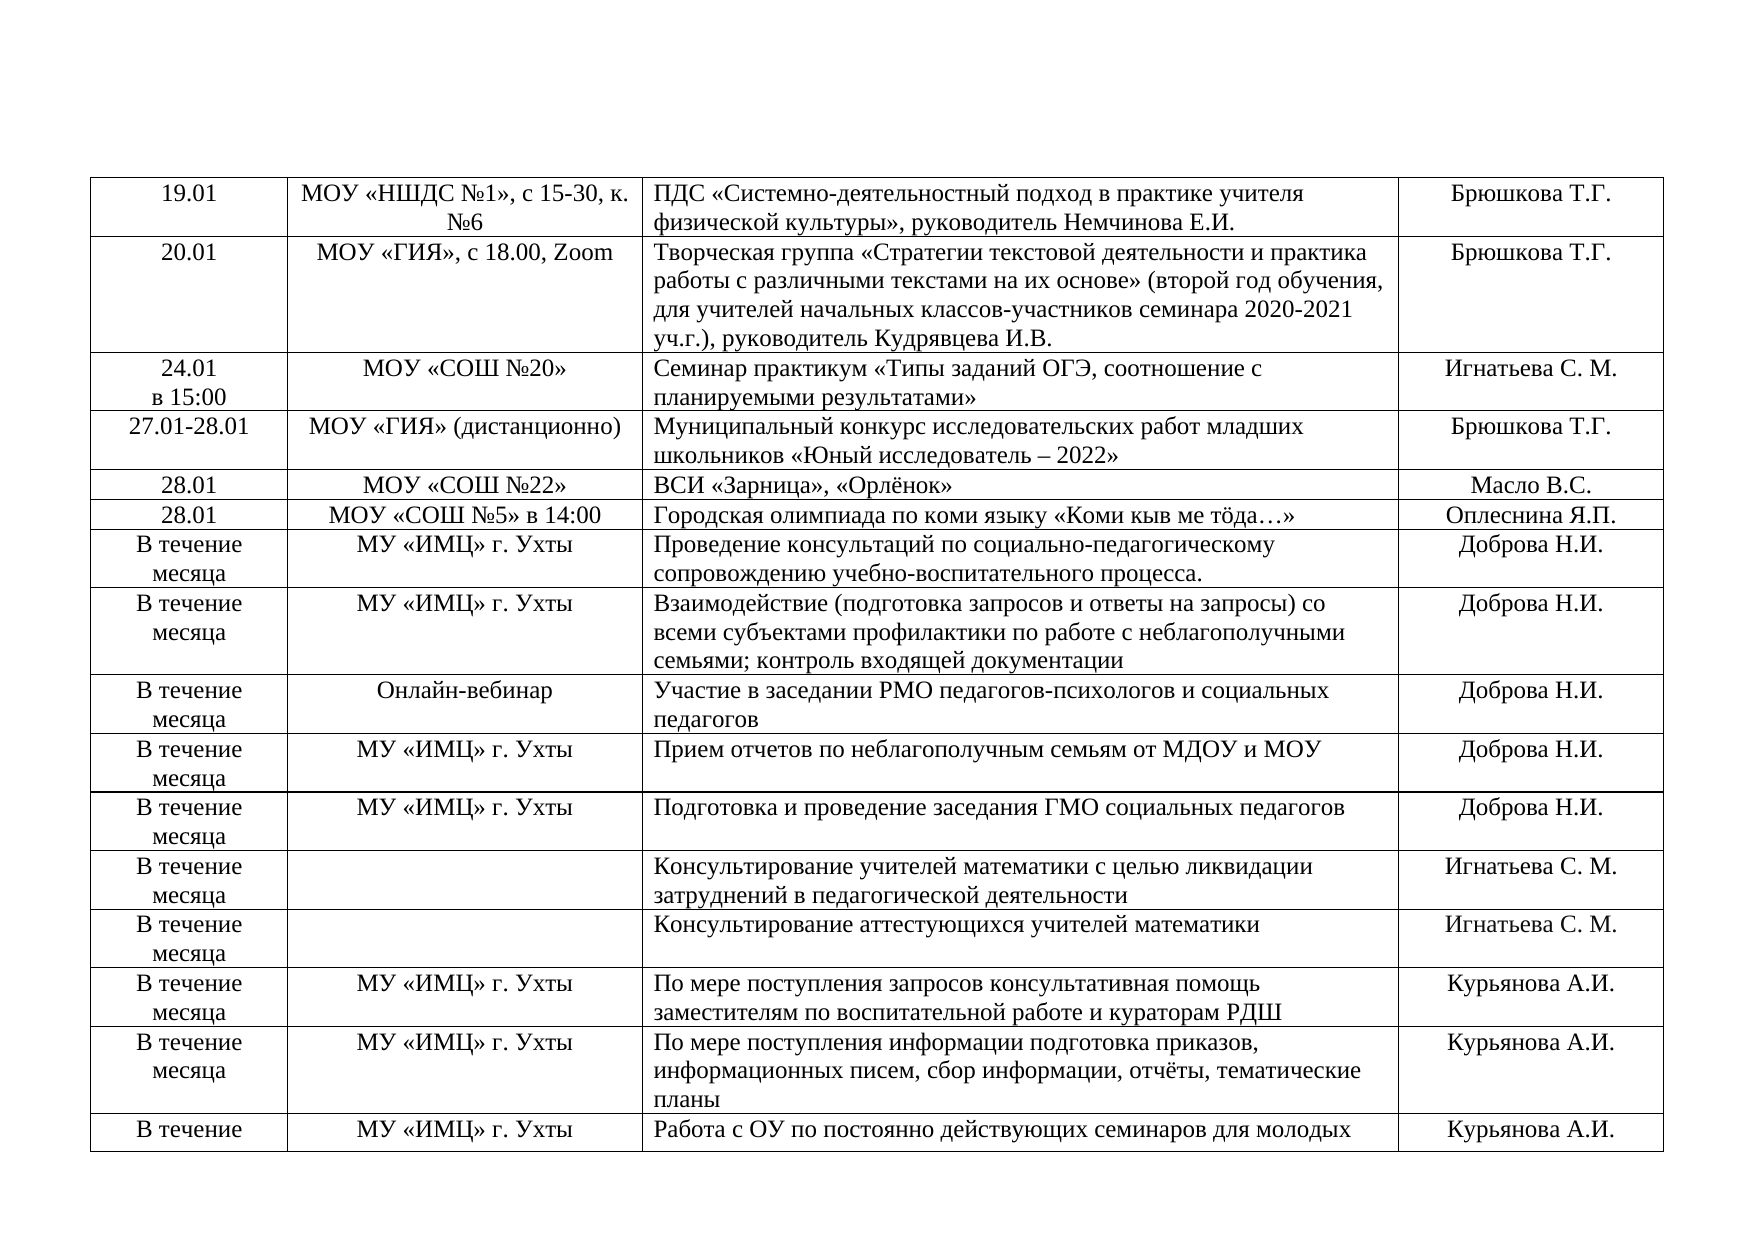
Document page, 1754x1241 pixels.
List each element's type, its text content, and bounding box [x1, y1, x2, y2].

table_cell МОУ «НШДС №1», с 15-30, к. №6 [288, 178, 642, 236]
table_cell МОУ «СОШ №20» [288, 353, 642, 410]
table_cell В течение месяца [91, 734, 287, 791]
table_cell Курьянова А.И. [1399, 1114, 1663, 1151]
table_cell [288, 910, 642, 967]
table_cell МУ «ИМЦ» г. Ухты [288, 968, 642, 1026]
table_cell В течение месяца [91, 968, 287, 1026]
table_cell ПДС «Системно-деятельностный подход в практике учителя физической культуры», руководитель Немчинова Е.И. [643, 178, 1398, 236]
table_cell По мере поступления запросов консультативная помощь заместителям по воспитательной работе и кураторам РДШ [643, 968, 1398, 1026]
table_cell 24.01 в 15:00 [91, 353, 287, 410]
table_cell В течение месяца [91, 588, 287, 674]
table_cell В течение месяца [91, 910, 287, 967]
table_cell 20.01 [91, 237, 287, 352]
table_cell Оплеснина Я.П. [1399, 500, 1663, 528]
table_cell Доброва Н.И. [1399, 530, 1663, 587]
table_cell МОУ «ГИЯ» (дистанционно) [288, 411, 642, 469]
table_cell Брюшкова Т.Г. [1399, 411, 1663, 469]
table_cell 28.01 [91, 470, 287, 499]
table_cell Доброва Н.И. [1399, 734, 1663, 791]
table_cell Онлайн-вебинар [288, 675, 642, 733]
table_cell Прием отчетов по неблагополучным семьям от МДОУ и МОУ [643, 734, 1398, 791]
table_cell 27.01-28.01 [91, 411, 287, 469]
table_cell 28.01 [91, 500, 287, 528]
table_cell Муниципальный конкурс исследовательских работ младших школьников «Юный исследователь – 2022» [643, 411, 1398, 469]
table_cell В течение месяца [91, 530, 287, 587]
table_cell В течение месяца [91, 851, 287, 908]
table_cell В течение месяца [91, 793, 287, 850]
table_cell Игнатьева С. М. [1399, 851, 1663, 908]
table_cell МУ «ИМЦ» г. Ухты [288, 1114, 642, 1151]
table_cell В течение месяца [91, 1027, 287, 1113]
table_cell Участие в заседании РМО педагогов-психологов и социальных педагогов [643, 675, 1398, 733]
table_cell МУ «ИМЦ» г. Ухты [288, 588, 642, 674]
table_cell Доброва Н.И. [1399, 588, 1663, 674]
table_cell МУ «ИМЦ» г. Ухты [288, 1027, 642, 1113]
table_cell Консультирование учителей математики с целью ликвидации затруднений в педагогической деятельности [643, 851, 1398, 908]
table_cell Взаимодействие (подготовка запросов и ответы на запросы) со всеми субъектами профилактики по работе с неблагополучными семьями; контроль входящей документации [643, 588, 1398, 674]
table_cell МУ «ИМЦ» г. Ухты [288, 530, 642, 587]
table_cell Курьянова А.И. [1399, 1027, 1663, 1113]
table_cell Игнатьева С. М. [1399, 353, 1663, 410]
table_cell В течение месяца [91, 675, 287, 733]
table_cell Масло В.С. [1399, 470, 1663, 499]
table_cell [643, 1114, 1398, 1151]
table_cell МОУ «СОШ №5» в 14:00 [288, 500, 642, 528]
table_cell Курьянова А.И. [1399, 968, 1663, 1026]
table_cell Консультирование аттестующихся учителей математики [643, 910, 1398, 967]
table_cell Брюшкова Т.Г. [1399, 178, 1663, 236]
table_cell Городская олимпиада по коми языку «Коми кыв ме тӧда…» [643, 500, 1398, 528]
table_cell [288, 851, 642, 908]
table_cell ВСИ «Зарница», «Орлёнок» [643, 470, 1398, 499]
table_cell Доброва Н.И. [1399, 675, 1663, 733]
table_cell В течение месяца [91, 1114, 287, 1151]
table_cell Игнатьева С. М. [1399, 910, 1663, 967]
table_cell МУ «ИМЦ» г. Ухты [288, 734, 642, 791]
table_cell МУ «ИМЦ» г. Ухты [288, 793, 642, 850]
table_cell Творческая группа «Стратегии текстовой деятельности и практика работы с различными текстами на их основе» (второй год обучения, для учителей начальных классов-участников семинара 2020-2021 уч.г.), руководитель Кудрявцева И.В. [643, 237, 1398, 352]
table_cell 19.01 [91, 178, 287, 236]
table_cell Брюшкова Т.Г. [1399, 237, 1663, 352]
table_cell МОУ «ГИЯ», с 18.00, Zoom [288, 237, 642, 352]
table_cell По мере поступления информации подготовка приказов, информационных писем, сбор информации, отчёты, тематические планы [643, 1027, 1398, 1113]
table_cell Семинар практикум «Типы заданий ОГЭ, соотношение с планируемыми результатами» [643, 353, 1398, 410]
table_cell Подготовка и проведение заседания ГМО социальных педагогов [643, 793, 1398, 850]
table_cell Доброва Н.И. [1399, 793, 1663, 850]
table_cell Проведение консультаций по социально-педагогическому сопровождению учебно-воспитательного процесса. [643, 530, 1398, 587]
